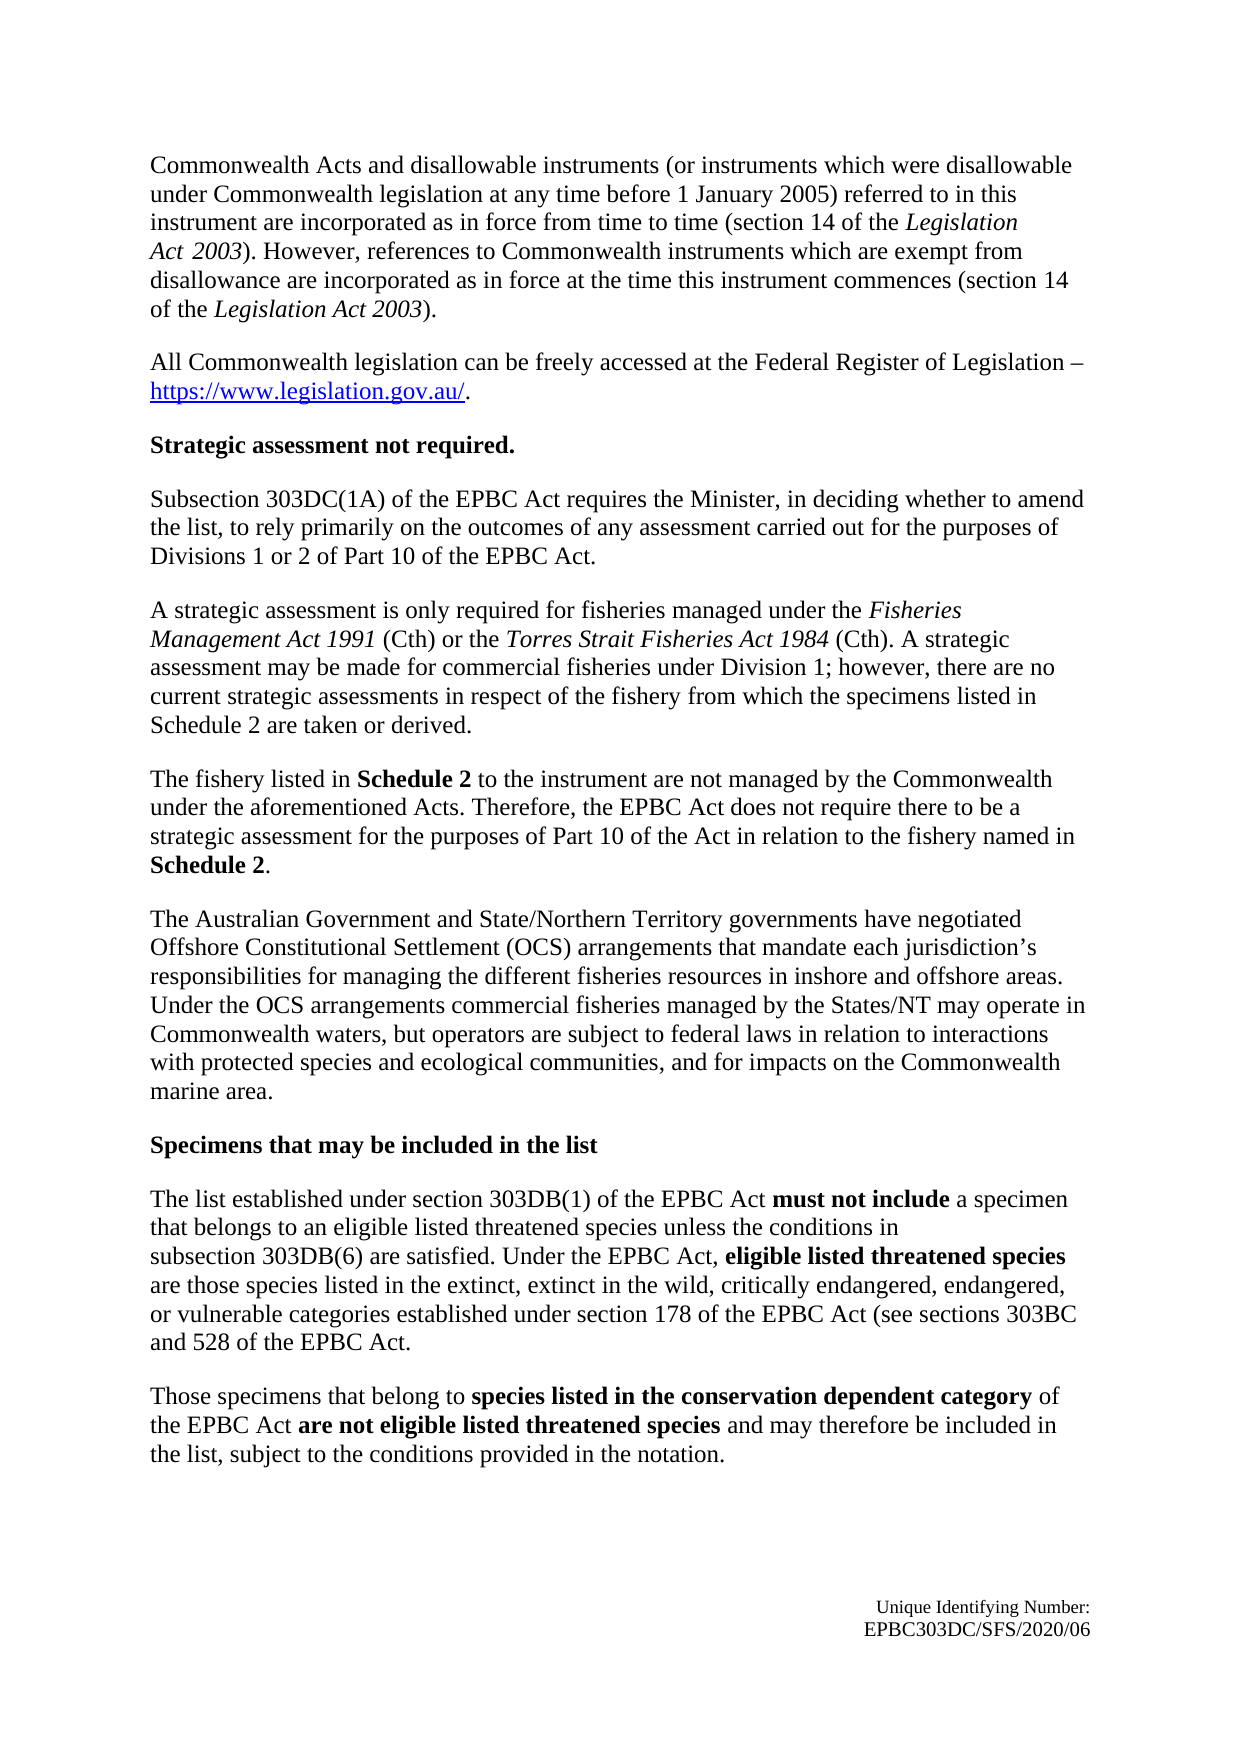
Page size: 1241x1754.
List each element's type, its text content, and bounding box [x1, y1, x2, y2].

text All Commonwealth legislation can be freely accessed at the Federal Register of Legislation – https://www.legislation.gov.au/. [150, 347, 1090, 405]
text The list established under section 303DB(1) of the EPBC Act must not include a specimen that belongs to an eligible listed threatened species unless the conditions in subsection 303DB(6) are satisfied. Under the EPBC Act, eligible listed threatened species are those species listed in the extinct, extinct in the wild, critically endangered, endangered, or vulnerable categories established under section 178 of the EPBC Act (see sections 303BC and 528 of the EPBC Act. [150, 1184, 1090, 1356]
text A strategic assessment is only required for fisheries managed under the Fisheries Management Act 1991 (Cth) or the Torres Strait Fisheries Act 1984 (Cth). A strategic assessment may be made for commercial fisheries under Division 1; however, there are no current strategic assessments in respect of the fishery from which the specimens listed in Schedule 2 are taken or derived. [150, 595, 1090, 739]
text Commonwealth Acts and disallowable instruments (or instruments which were disallowable under Commonwealth legislation at any time before 1 January 2005) referred to in this instrument are incorporated as in force from time to time (section 14 of the Legislation Act 2003). However, references to Commonwealth instruments which are exempt from disallowance are incorporated as in force at the time this instrument commences (section 14 of the Legislation Act 2003). [150, 150, 1090, 322]
text Subsection 303DC(1A) of the EPBC Act requires the Minister, in deciding whether to amend the list, to rely primarily on the outcomes of any assessment carried out for the purposes of Divisions 1 or 2 of Part 10 of the EPBC Act. [150, 484, 1090, 570]
subtitle Specimens that may be included in the list [150, 1130, 1090, 1159]
text The Australian Government and State/Northern Territory governments have negotiated Offshore Constitutional Settlement (OCS) arrangements that mandate each jurisdiction’s responsibilities for managing the different fisheries resources in inshore and offshore areas. Under the OCS arrangements commercial fisheries managed by the States/NT may operate in Commonwealth waters, but operators are subject to federal laws in relation to interactions with protected species and ecological communities, and for impacts on the Commonwealth marine area. [150, 904, 1090, 1105]
subtitle Strategic assessment not required. [150, 430, 1090, 459]
text The fishery listed in Schedule 2 to the instrument are not managed by the Commonwealth under the aforementioned Acts. Therefore, the EPBC Act does not require there to be a strategic assessment for the purposes of Part 10 of the Act in relation to the fishery named in Schedule 2. [150, 764, 1090, 879]
text Those specimens that belong to species listed in the conservation dependent category of the EPBC Act are not eligible listed threatened species and may therefore be included in the list, subject to the conditions provided in the notation. [150, 1381, 1090, 1467]
